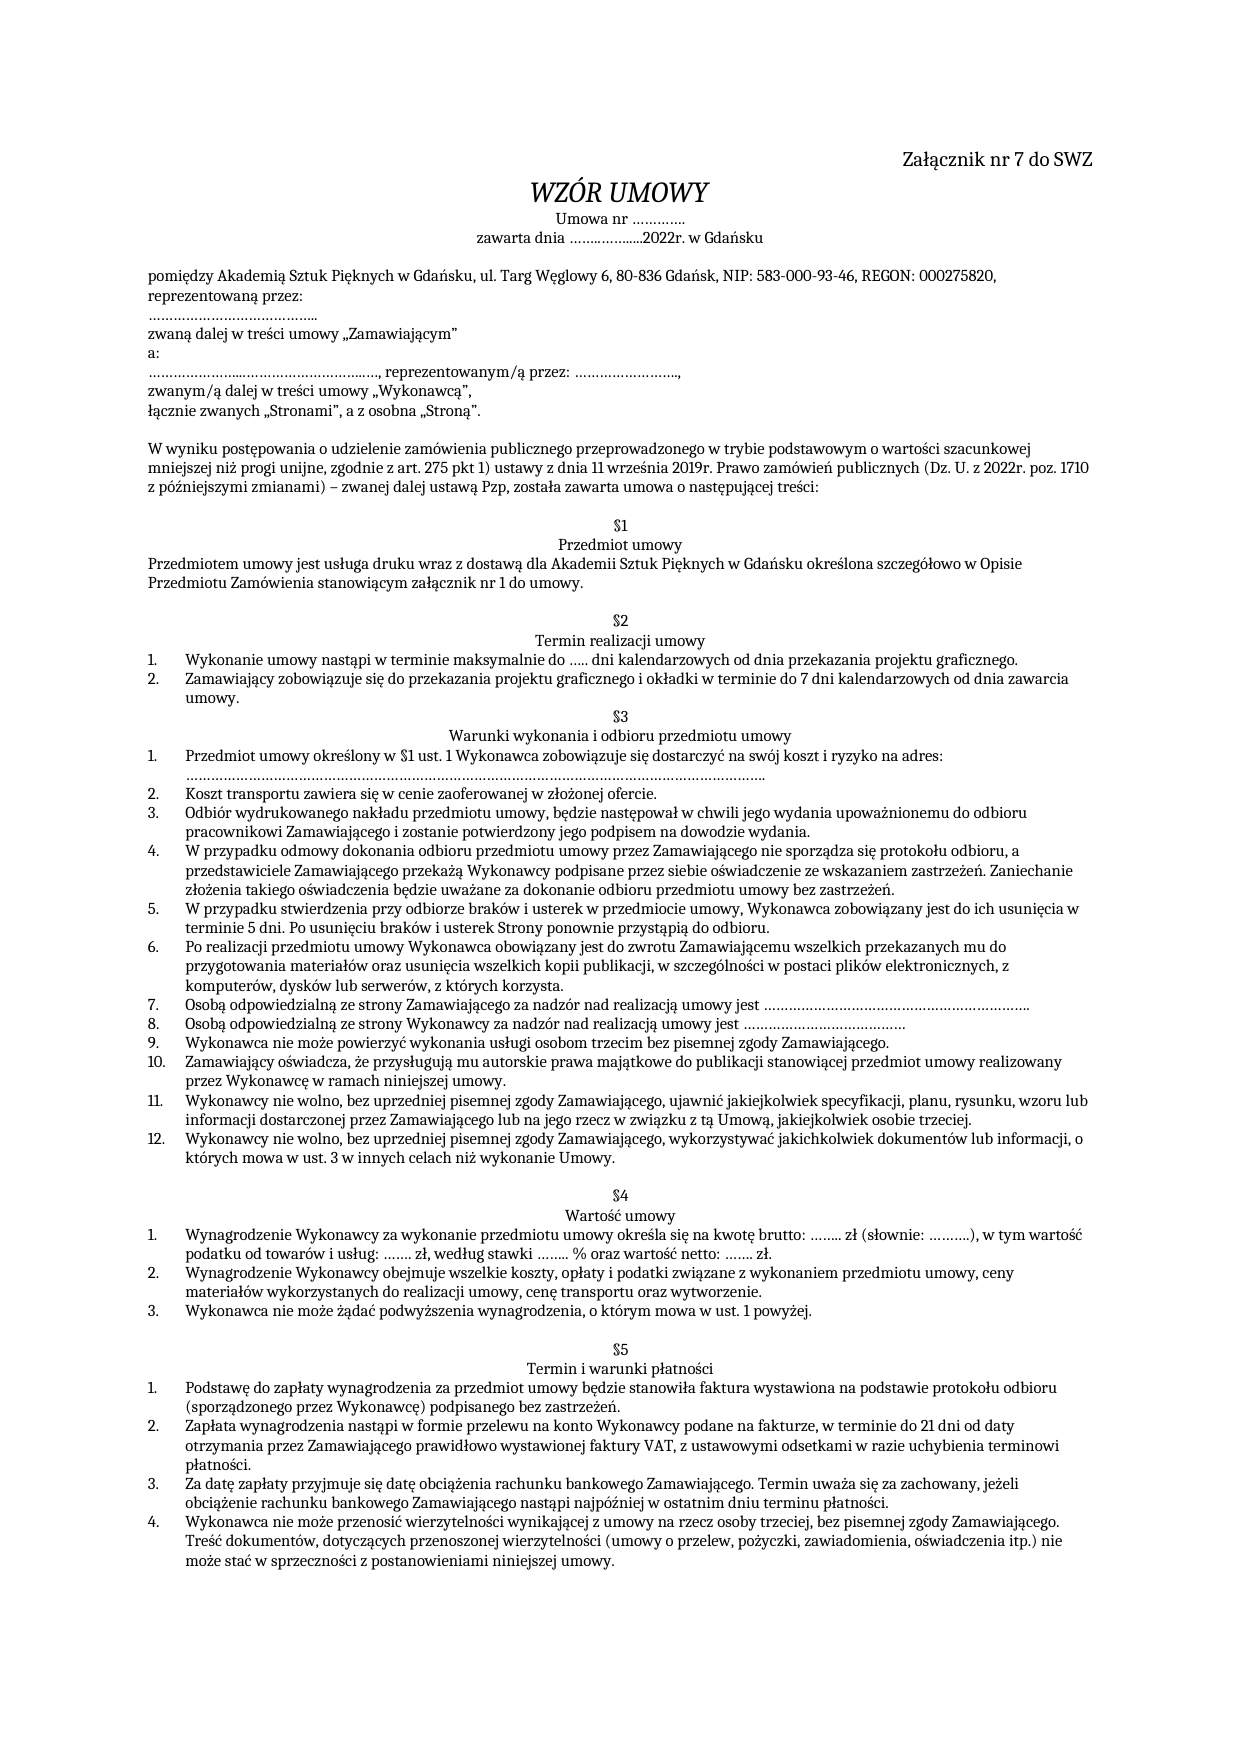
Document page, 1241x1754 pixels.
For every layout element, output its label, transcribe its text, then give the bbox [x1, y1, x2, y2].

text zwaną dalej w treści umowy „Zamawiającym” [148, 324, 1093, 343]
text §4 [148, 1187, 1093, 1206]
list Zamawiający zobowiązuje się do przekazania projektu graficznego i okładki w terminie do 7 dni kalendarzowych od dnia zawarcia umowy. [148, 669, 1093, 708]
list Osobą odpowiedzialną ze strony Zamawiającego za nadzór nad realizacją umowy jest ………………………………………………………. [148, 995, 1093, 1014]
text Przedmiot umowy [148, 535, 1093, 554]
text …………………...………………………..…, reprezentowanym/ą przez: ……………………., [148, 363, 1093, 382]
list Wykonawcy nie wolno, bez uprzedniej pisemnej zgody Zamawiającego, ujawnić jakiejkolwiek specyfikacji, planu, rysunku, wzoru lub informacji dostarczonej przez Zamawiającego lub na jego rzecz w związku z tą Umową, jakiejkolwiek osobie trzeciej. [148, 1091, 1093, 1129]
text pomiędzy Akademią Sztuk Pięknych w Gdańsku, ul. Targ Węglowy 6, 80-836 Gdańsk, NIP: 583-000-93-46, REGON: 000275820, reprezentowaną przez: [148, 267, 1093, 305]
text W wyniku postępowania o udzielenie zamówienia publicznego przeprowadzonego w trybie podstawowym o wartości szacunkowej mniejszej niż progi unijne, zgodnie z art. 275 pkt 1) ustawy z dnia 11 września 2019r. Prawo zamówień publicznych (Dz. U. z 2022r. poz. 1710 z późniejszymi zmianami) – zwanej dalej ustawą Pzp, została zawarta umowa o następującej treści: [148, 439, 1093, 497]
list Wykonawca nie może żądać podwyższenia wynagrodzenia, o którym mowa w ust. 1 powyżej. [148, 1302, 1093, 1321]
list Wykonawca nie może przenosić wierzytelności wynikającej z umowy na rzecz osoby trzeciej, bez pisemnej zgody Zamawiającego. Treść dokumentów, dotyczących przenoszonej wierzytelności (umowy o przelew, pożyczki, zawiadomienia, oświadczenia itp.) nie może stać w sprzeczności z postanowieniami niniejszej umowy. [148, 1513, 1093, 1570]
subtitle WZÓR UMOWY [148, 176, 1093, 209]
list Wykonawca nie może powierzyć wykonania usługi osobom trzecim bez pisemnej zgody Zamawiającego. [148, 1033, 1093, 1053]
list Koszt transportu zawiera się w cenie zaoferowanej w złożonej ofercie. [148, 784, 1093, 803]
list Przedmiot umowy określony w §1 ust. 1 Wykonawca zobowiązuje się dostarczyć na swój koszt i ryzyko na adres: …………………………………………………………………………………………………………………………. [148, 746, 1093, 784]
text ………………………………….. [148, 305, 1093, 324]
text Termin i warunki płatności [148, 1359, 1093, 1378]
list Wynagrodzenie Wykonawcy obejmuje wszelkie koszty, opłaty i podatki związane z wykonaniem przedmiotu umowy, ceny materiałów wykorzystanych do realizacji umowy, cenę transportu oraz wytworzenie. [148, 1263, 1093, 1302]
text Wartość umowy [148, 1206, 1093, 1225]
list W przypadku odmowy dokonania odbioru przedmiotu umowy przez Zamawiającego nie sporządza się protokołu odbioru, a przedstawiciele Zamawiającego przekażą Wykonawcy podpisane przez siebie oświadczenie ze wskazaniem zastrzeżeń. Zaniechanie złożenia takiego oświadczenia będzie uważane za dokonanie odbioru przedmiotu umowy bez zastrzeżeń. [148, 842, 1093, 899]
list Wynagrodzenie Wykonawcy za wykonanie przedmiotu umowy określa się na kwotę brutto: …….. zł (słownie: ……….), w tym wartość podatku od towarów i usług: ……. zł, według stawki …….. % oraz wartość netto: ……. zł. [148, 1225, 1093, 1263]
text Termin realizacji umowy [148, 631, 1093, 650]
list Wykonawcy nie wolno, bez uprzedniej pisemnej zgody Zamawiającego, wykorzystywać jakichkolwiek dokumentów lub informacji, o których mowa w ust. 3 w innych celach niż wykonanie Umowy. [148, 1129, 1093, 1168]
text §2 [148, 612, 1093, 631]
text Przedmiotem umowy jest usługa druku wraz z dostawą dla Akademii Sztuk Pięknych w Gdańsku określona szczegółowo w Opisie Przedmiotu Zamówienia stanowiącym załącznik nr 1 do umowy. [148, 554, 1093, 593]
text zawarta dnia ……..…….....2022r. w Gdańsku [148, 228, 1093, 248]
list Zapłata wynagrodzenia nastąpi w formie przelewu na konto Wykonawcy podane na fakturze, w terminie do 21 dni od daty otrzymania przez Zamawiającego prawidłowo wystawionej faktury VAT, z ustawowymi odsetkami w razie uchybienia terminowi płatności. [148, 1417, 1093, 1474]
text §5 [148, 1340, 1093, 1359]
text Załącznik nr 7 do SWZ [148, 148, 1093, 172]
list Wykonanie umowy nastąpi w terminie maksymalnie do ….. dni kalendarzowych od dnia przekazania projektu graficznego. [148, 650, 1093, 669]
text Warunki wykonania i odbioru przedmiotu umowy [148, 727, 1093, 746]
list Podstawę do zapłaty wynagrodzenia za przedmiot umowy będzie stanowiła faktura wystawiona na podstawie protokołu odbioru (sporządzonego przez Wykonawcę) podpisanego bez zastrzeżeń. [148, 1378, 1093, 1417]
text zwanym/ą dalej w treści umowy „Wykonawcą”, [148, 382, 1093, 401]
list Po realizacji przedmiotu umowy Wykonawca obowiązany jest do zwrotu Zamawiającemu wszelkich przekazanych mu do przygotowania materiałów oraz usunięcia wszelkich kopii publikacji, w szczególności w postaci plików elektronicznych, z komputerów, dysków lub serwerów, z których korzysta. [148, 938, 1093, 995]
list Odbiór wydrukowanego nakładu przedmiotu umowy, będzie następował w chwili jego wydania upoważnionemu do odbioru pracownikowi Zamawiającego i zostanie potwierdzony jego podpisem na dowodzie wydania. [148, 803, 1093, 842]
text §1 [148, 516, 1093, 535]
text §3 [148, 708, 1093, 727]
list Zamawiający oświadcza, że przysługują mu autorskie prawa majątkowe do publikacji stanowiącej przedmiot umowy realizowany przez Wykonawcę w ramach niniejszej umowy. [148, 1053, 1093, 1091]
list Osobą odpowiedzialną ze strony Wykonawcy za nadzór nad realizacją umowy jest ………………………………… [148, 1014, 1093, 1033]
text Umowa nr …………. [148, 209, 1093, 228]
list Za datę zapłaty przyjmuje się datę obciążenia rachunku bankowego Zamawiającego. Termin uważa się za zachowany, jeżeli obciążenie rachunku bankowego Zamawiającego nastąpi najpóźniej w ostatnim dniu terminu płatności. [148, 1474, 1093, 1513]
text a: [148, 343, 1093, 363]
list W przypadku stwierdzenia przy odbiorze braków i usterek w przedmiocie umowy, Wykonawca zobowiązany jest do ich usunięcia w terminie 5 dni. Po usunięciu braków i usterek Strony ponownie przystąpią do odbioru. [148, 899, 1093, 938]
text łącznie zwanych „Stronami”, a z osobna „Stroną”. [148, 401, 1093, 420]
